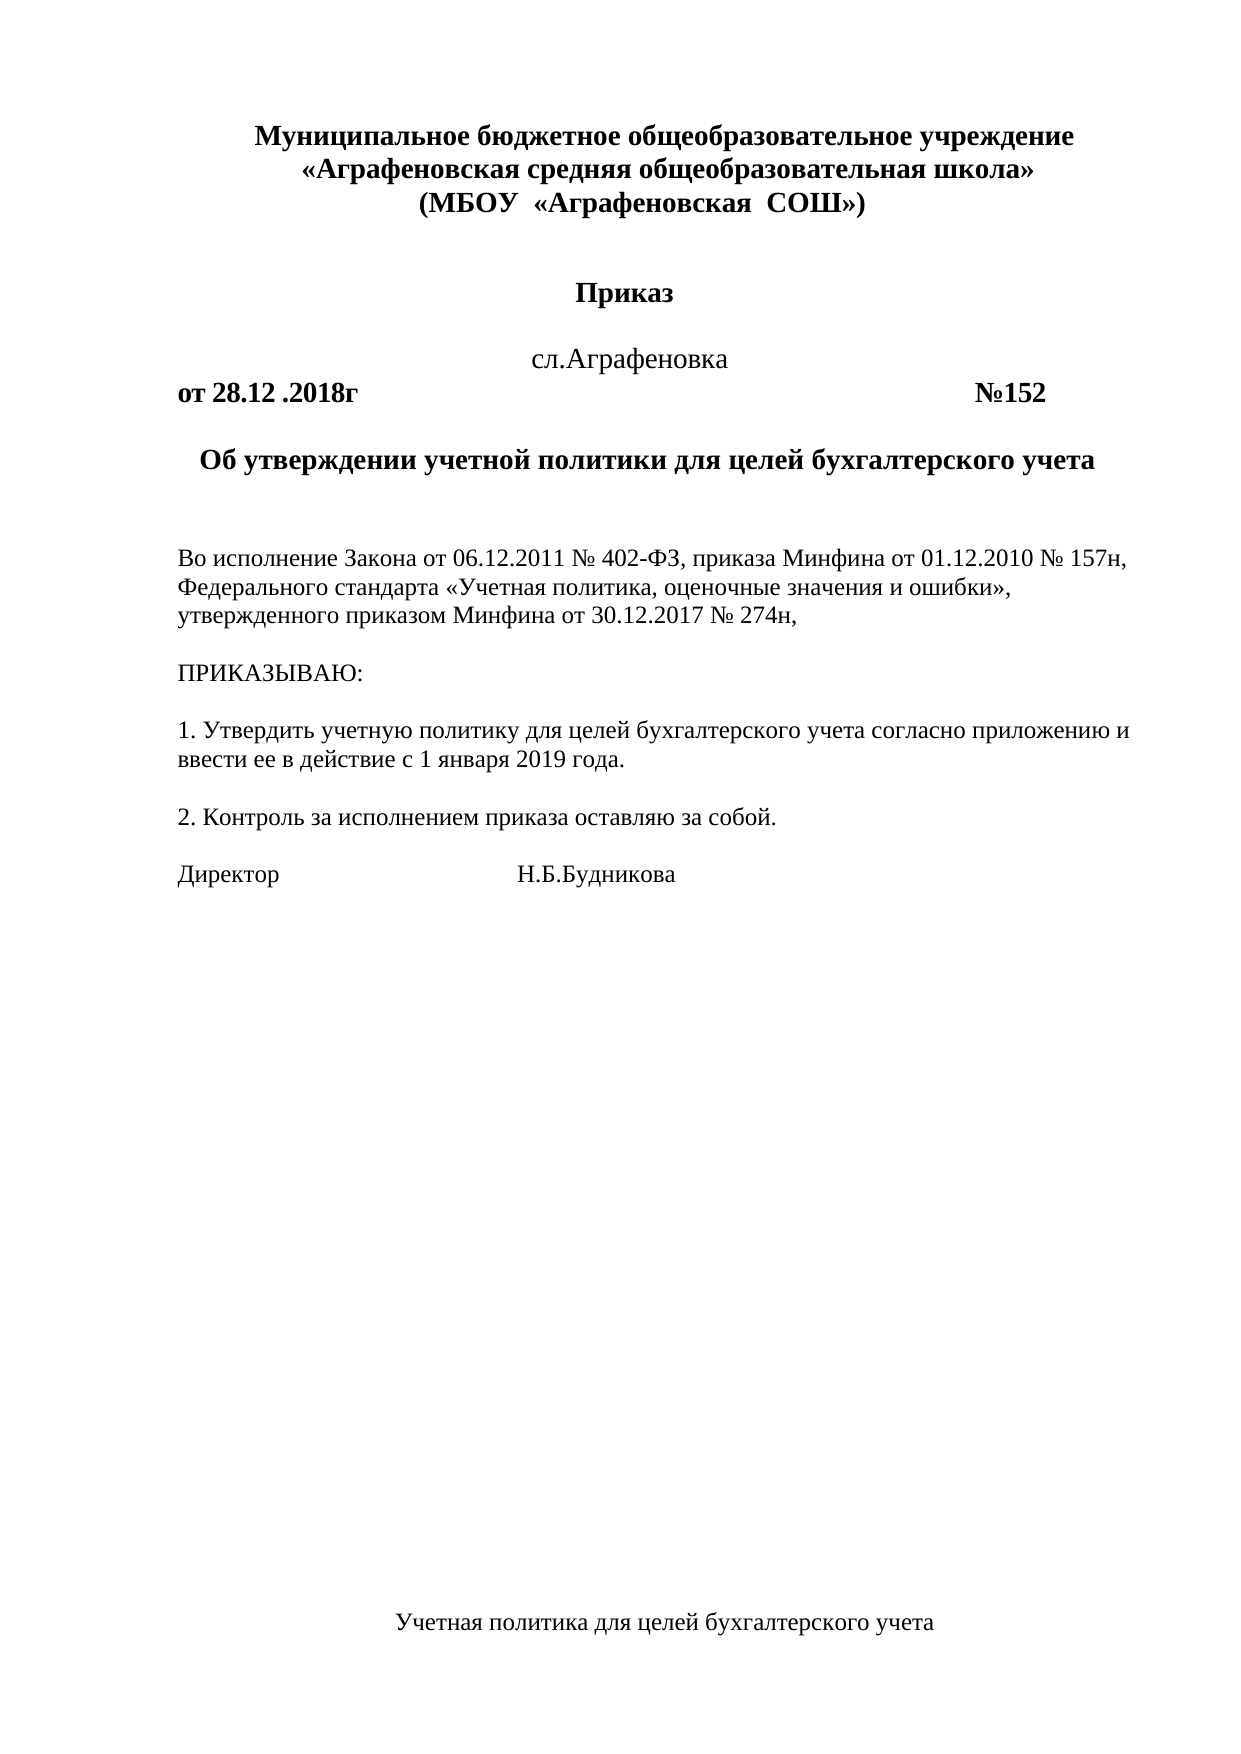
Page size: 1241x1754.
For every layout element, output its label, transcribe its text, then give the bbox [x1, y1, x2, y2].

text ПРИКАЗЫВАЮ: [177, 658, 1152, 687]
text Приказ [227, 276, 1152, 309]
text 2. Контроль за исполнением приказа оставляю за собой. [177, 802, 1152, 831]
text от 28.12 .2018г №152 [177, 375, 1152, 409]
text Во исполнение Закона от 06.12.2011 № 402-ФЗ, приказа Минфина от 01.12.2010 № 157н, Федерального стандарта «Учетная политика, оценочные значения и ошибки», утвержденного приказом Минфина от 30.12.2017 № 274н, [177, 543, 1152, 629]
text «Аграфеновская средняя общеобразовательная школа» [177, 152, 1152, 185]
text сл.Аграфеновка [227, 342, 1152, 375]
text 1. Утвердить учетную политику для целей бухгалтерского учета согласно приложению и ввести ее в действие с 1 января 2019 года. [177, 716, 1152, 773]
text Муниципальное бюджетное общеобразовательное учреждение [177, 118, 1152, 152]
text (МБОУ «Аграфеновская СОШ») [133, 185, 1152, 219]
text Учетная политика для целей бухгалтерского учета [177, 1607, 1152, 1636]
text Об утверждении учетной политики для целей бухгалтерского учета [177, 442, 1152, 476]
text Директор Н.Б.Будникова [177, 859, 1152, 888]
